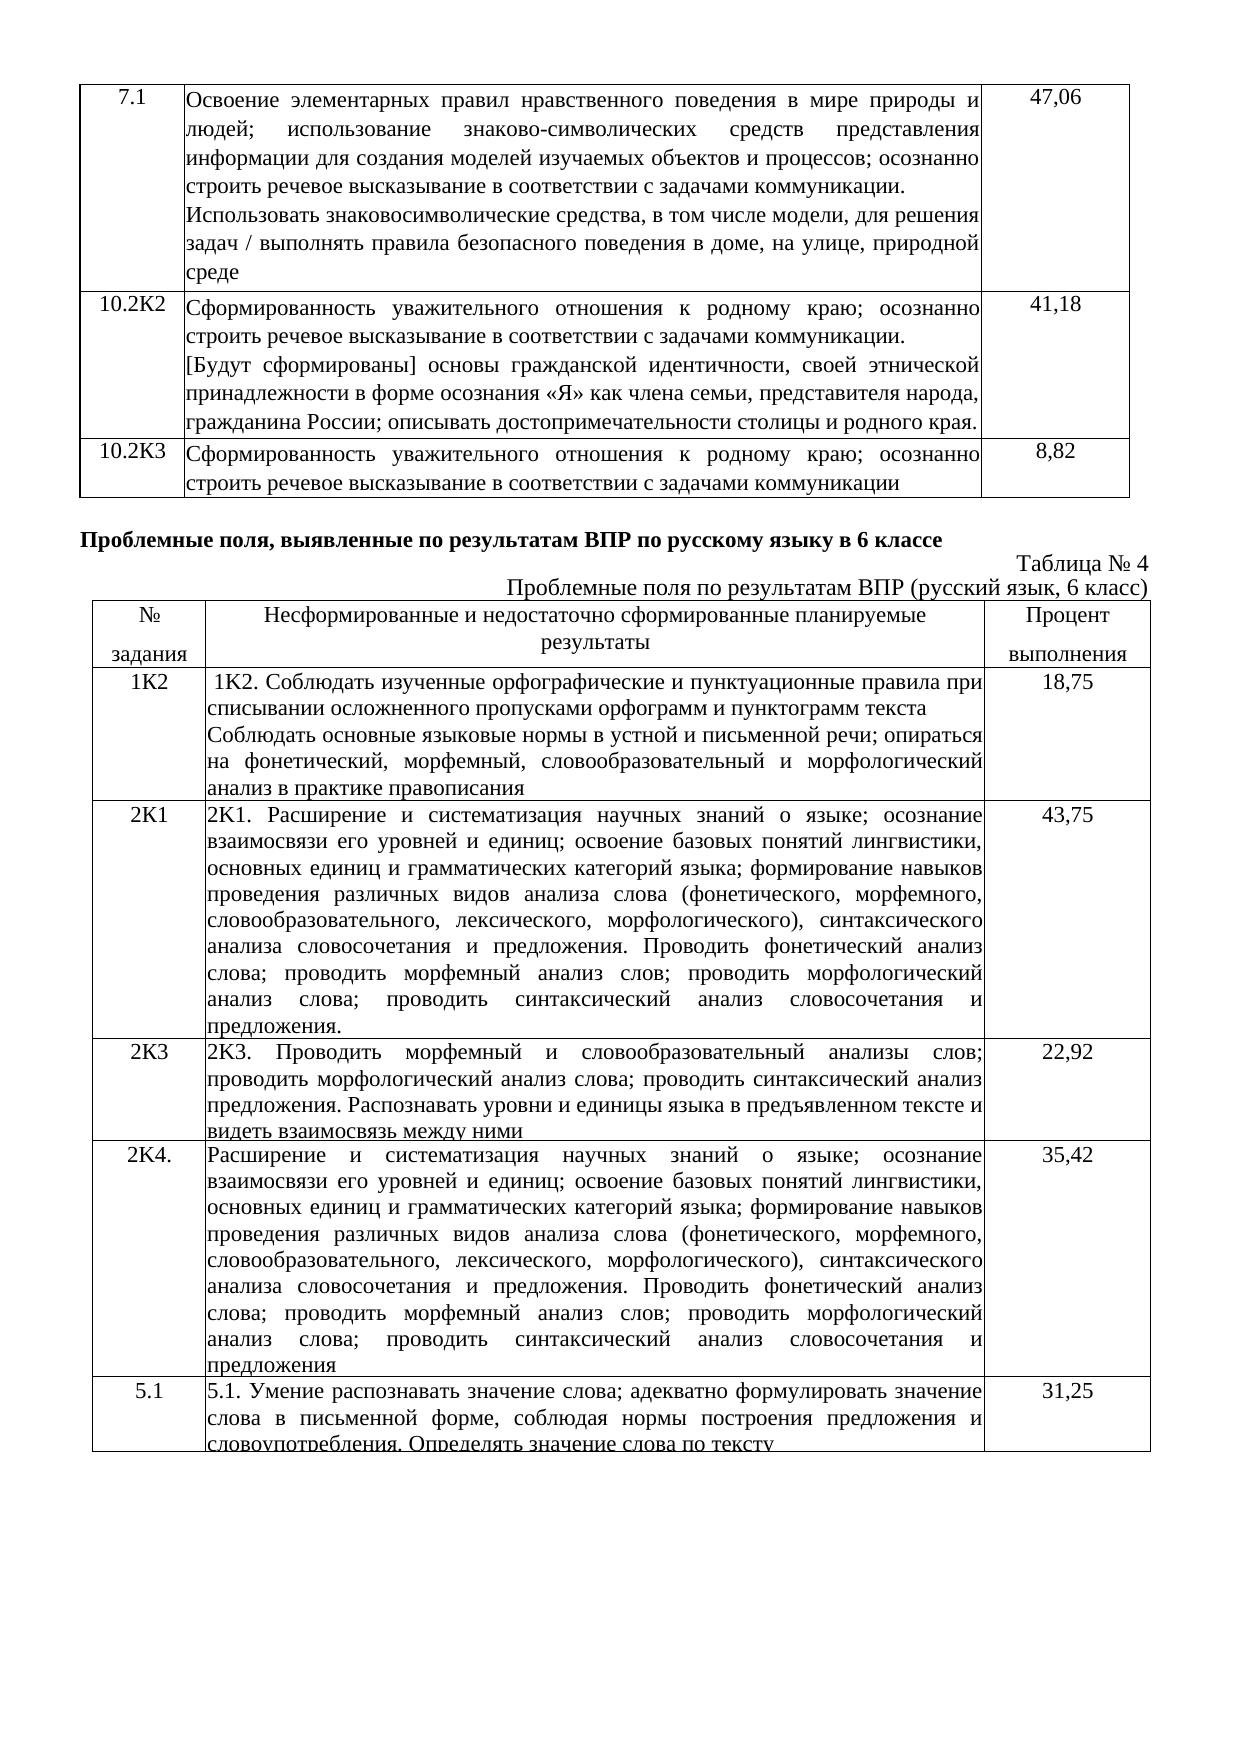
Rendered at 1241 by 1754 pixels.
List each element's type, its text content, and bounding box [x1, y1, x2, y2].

text Таблица № 4 [80, 552, 1149, 576]
table_cell 18,75 [985, 668, 1150, 800]
table_cell 2K1. Расширение и систематизация научных знаний о языке; осознание взаимосвязи его уровней и единиц; освоение базовых понятий лингвистики, основных единиц и грамматических категорий языка; формирование навыков проведения различных видов анализа слова (фонетического, морфемного, словообразовательного, лексического, морфологического), синтаксического анализа словосочетания и предложения. Проводить фонетический анализ слова; проводить морфемный анализ слов; проводить морфологический анализ слова; проводить синтаксический анализ словосочетания и предложения. [206, 801, 984, 1037]
table_cell 1К2 [93, 668, 205, 800]
table_cell Сформированность уважительного отношения к родному краю; осознанно строить речевое высказывание в соответствии с задачами коммуникации [185, 439, 981, 497]
table_cell 43,75 [985, 801, 1150, 1037]
table_cell Сформированность уважительного отношения к родному краю; осознанно строить речевое высказывание в соответствии с задачами коммуникации. [Будут сформированы] основы гражданской идентичности, своей этнической принадлежности в форме осознания «Я» как члена семьи, представителя народа, гражданина России; описывать достопримечательности столицы и родного края. [185, 292, 981, 438]
table_cell 8,82 [982, 439, 1129, 497]
table_cell 2К1 [93, 801, 205, 1037]
table_cell 41,18 [982, 292, 1129, 438]
table_cell 5.1. Умение распознавать значение слова; адекватно формулировать значение слова в письменной форме, соблюдая нормы построения предложения и словоупотребления. Определять значение слова по тексту [206, 1377, 984, 1451]
table_cell 5.1 [93, 1377, 205, 1451]
text Проблемные поля, выявленные по результатам ВПР по русскому языку в 6 классе [80, 526, 1163, 552]
table_header № задания [93, 601, 205, 667]
table_cell 2K3. Проводить морфемный и словообразовательный анализы слов; проводить морфологический анализ слова; проводить синтаксический анализ предложения. Распознавать уровни и единицы языка в предъявленном тексте и видеть взаимосвязь между ними [206, 1039, 984, 1139]
table_cell 2К3 [93, 1039, 205, 1139]
table_cell 2K4. [93, 1141, 205, 1376]
table_cell 47,06 [982, 85, 1129, 291]
table_cell 7.1 [81, 85, 184, 291]
text Проблемные поля по результатам ВПР (русский язык, 6 класс) [80, 576, 1149, 600]
table_cell 10.2К3 [81, 439, 184, 497]
table_cell 22,92 [985, 1039, 1150, 1139]
table_header Процент выполнения [985, 601, 1150, 667]
table_cell 1K2. Соблюдать изученные орфографические и пунктуационные правила при списывании осложненного пропусками орфограмм и пунктограмм текста Соблюдать основные языковые нормы в устной и письменной речи; опираться на фонетический, морфемный, словообразовательный и морфологический анализ в практике правописания [206, 668, 984, 800]
table_cell 10.2К2 [81, 292, 184, 438]
table_cell 35,42 [985, 1141, 1150, 1376]
table_cell Расширение и систематизация научных знаний о языке; осознание взаимосвязи его уровней и единиц; освоение базовых понятий лингвистики, основных единиц и грамматических категорий языка; формирование навыков проведения различных видов анализа слова (фонетического, морфемного, словообразовательного, лексического, морфологического), синтаксического анализа словосочетания и предложения. Проводить фонетический анализ слова; проводить морфемный анализ слов; проводить морфологический анализ слова; проводить синтаксический анализ словосочетания и предложения [206, 1141, 984, 1376]
table_cell 31,25 [985, 1377, 1150, 1451]
table_cell Освоение элементарных правил нравственного поведения в мире природы и людей; использование знаково-символических средств представления информации для создания моделей изучаемых объектов и процессов; осознанно строить речевое высказывание в соответствии с задачами коммуникации. Использовать знаковосимволические средства, в том числе модели, для решения задач / выполнять правила безопасного поведения в доме, на улице, природной среде [185, 85, 981, 291]
table_header Несформированные и недостаточно сформированные планируемые результаты [206, 601, 984, 667]
